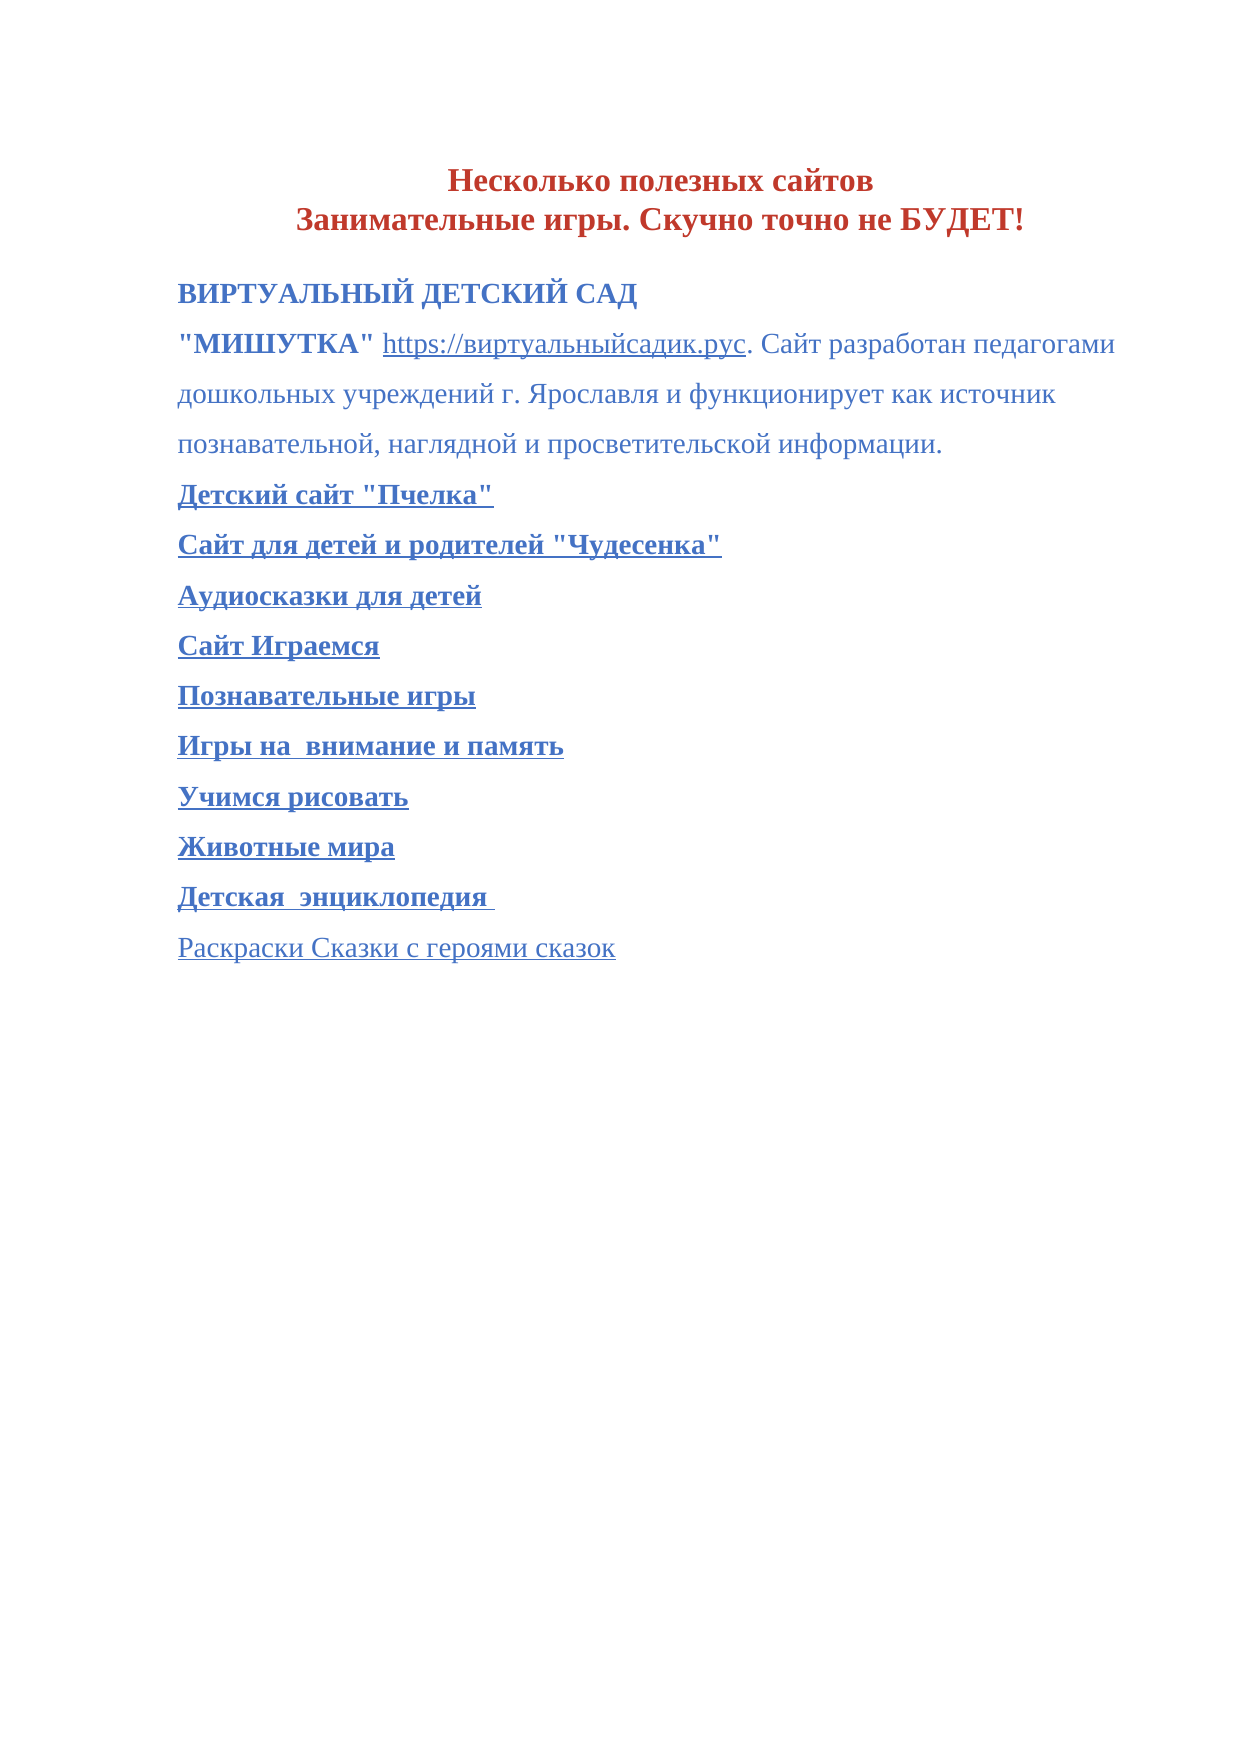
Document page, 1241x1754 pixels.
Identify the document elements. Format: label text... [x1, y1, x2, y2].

text Игры на внимание и память [177, 728, 1144, 762]
text Детская энциклопедия [177, 879, 1144, 913]
text Сайт Играемся [177, 628, 1144, 661]
text Занимательные игры. Скучно точно не БУДЕТ! [177, 199, 1144, 237]
text Сайт для детей и родителей "Чудесенка" [177, 527, 1144, 561]
text Животные мира [177, 829, 1144, 863]
text Учимся рисовать [177, 779, 1144, 812]
text Познавательные игры [177, 678, 1144, 712]
text Раскраски Сказки с героями сказок [177, 930, 1144, 963]
text Несколько полезных сайтов [177, 161, 1144, 199]
text Детский сайт "Пчелка" [177, 477, 1144, 511]
text ВИРТУАЛЬНЫЙ ДЕТСКИЙ САД "МИШУТКА" https://виртуальныйсадик.рус. Сайт разработан педагогами дошкольных учреждений г. Ярославля и функционирует как источник познавательной, наглядной и просветительской информации. [177, 276, 1144, 460]
text Аудиосказки для детей [177, 578, 1144, 611]
